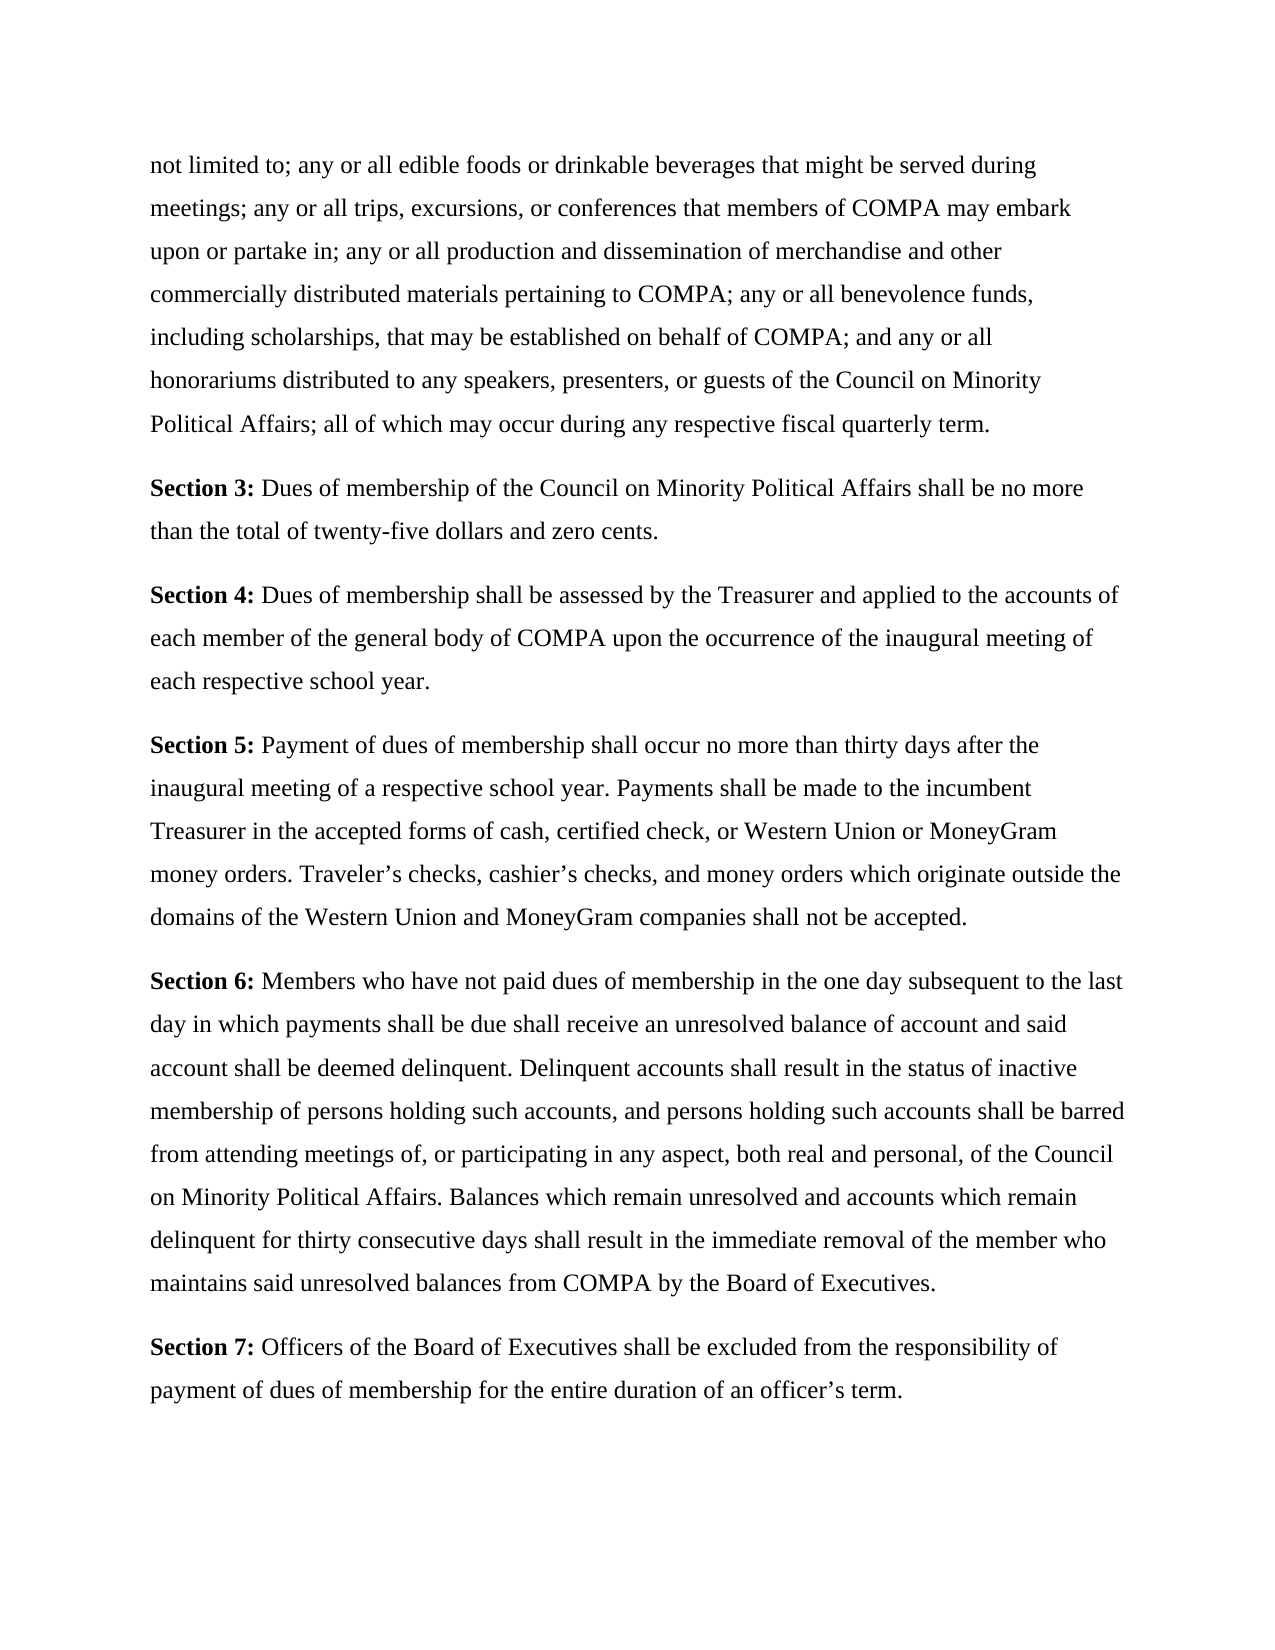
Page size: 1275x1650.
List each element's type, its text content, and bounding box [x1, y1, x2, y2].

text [150, 150, 1125, 437]
text Section 7: Officers of the Board of Executives shall be excluded from the responsibility of payment of dues of membership for the entire duration of an officer’s term. [150, 1332, 1125, 1404]
text Section 6: Members who have not paid dues of membership in the one day subsequent to the last day in which payments shall be due shall receive an unresolved balance of account and said account shall be deemed delinquent. Delinquent accounts shall result in the status of inactive membership of persons holding such accounts, and persons holding such accounts shall be barred from attending meetings of, or participating in any aspect, both real and personal, of the Council on Minority Political Affairs. Balances which remain unresolved and accounts which remain delinquent for thirty consecutive days shall result in the immediate removal of the member who maintains said unresolved balances from COMPA by the Board of Executives. [150, 966, 1125, 1297]
text Section 4: Dues of membership shall be assessed by the Treasurer and applied to the accounts of each member of the general body of COMPA upon the occurrence of the inaugural meeting of each respective school year. [150, 580, 1125, 695]
text Section 3: Dues of membership of the Council on Minority Political Affairs shall be no more than the total of twenty-five dollars and zero cents. [150, 473, 1125, 544]
text Section 5: Payment of dues of membership shall occur no more than thirty days after the inaugural meeting of a respective school year. Payments shall be made to the incumbent Treasurer in the accepted forms of cash, certified check, or Western Union or MoneyGram money orders. Traveler’s checks, cashier’s checks, and money orders which originate outside the domains of the Western Union and MoneyGram companies shall not be accepted. [150, 730, 1125, 931]
